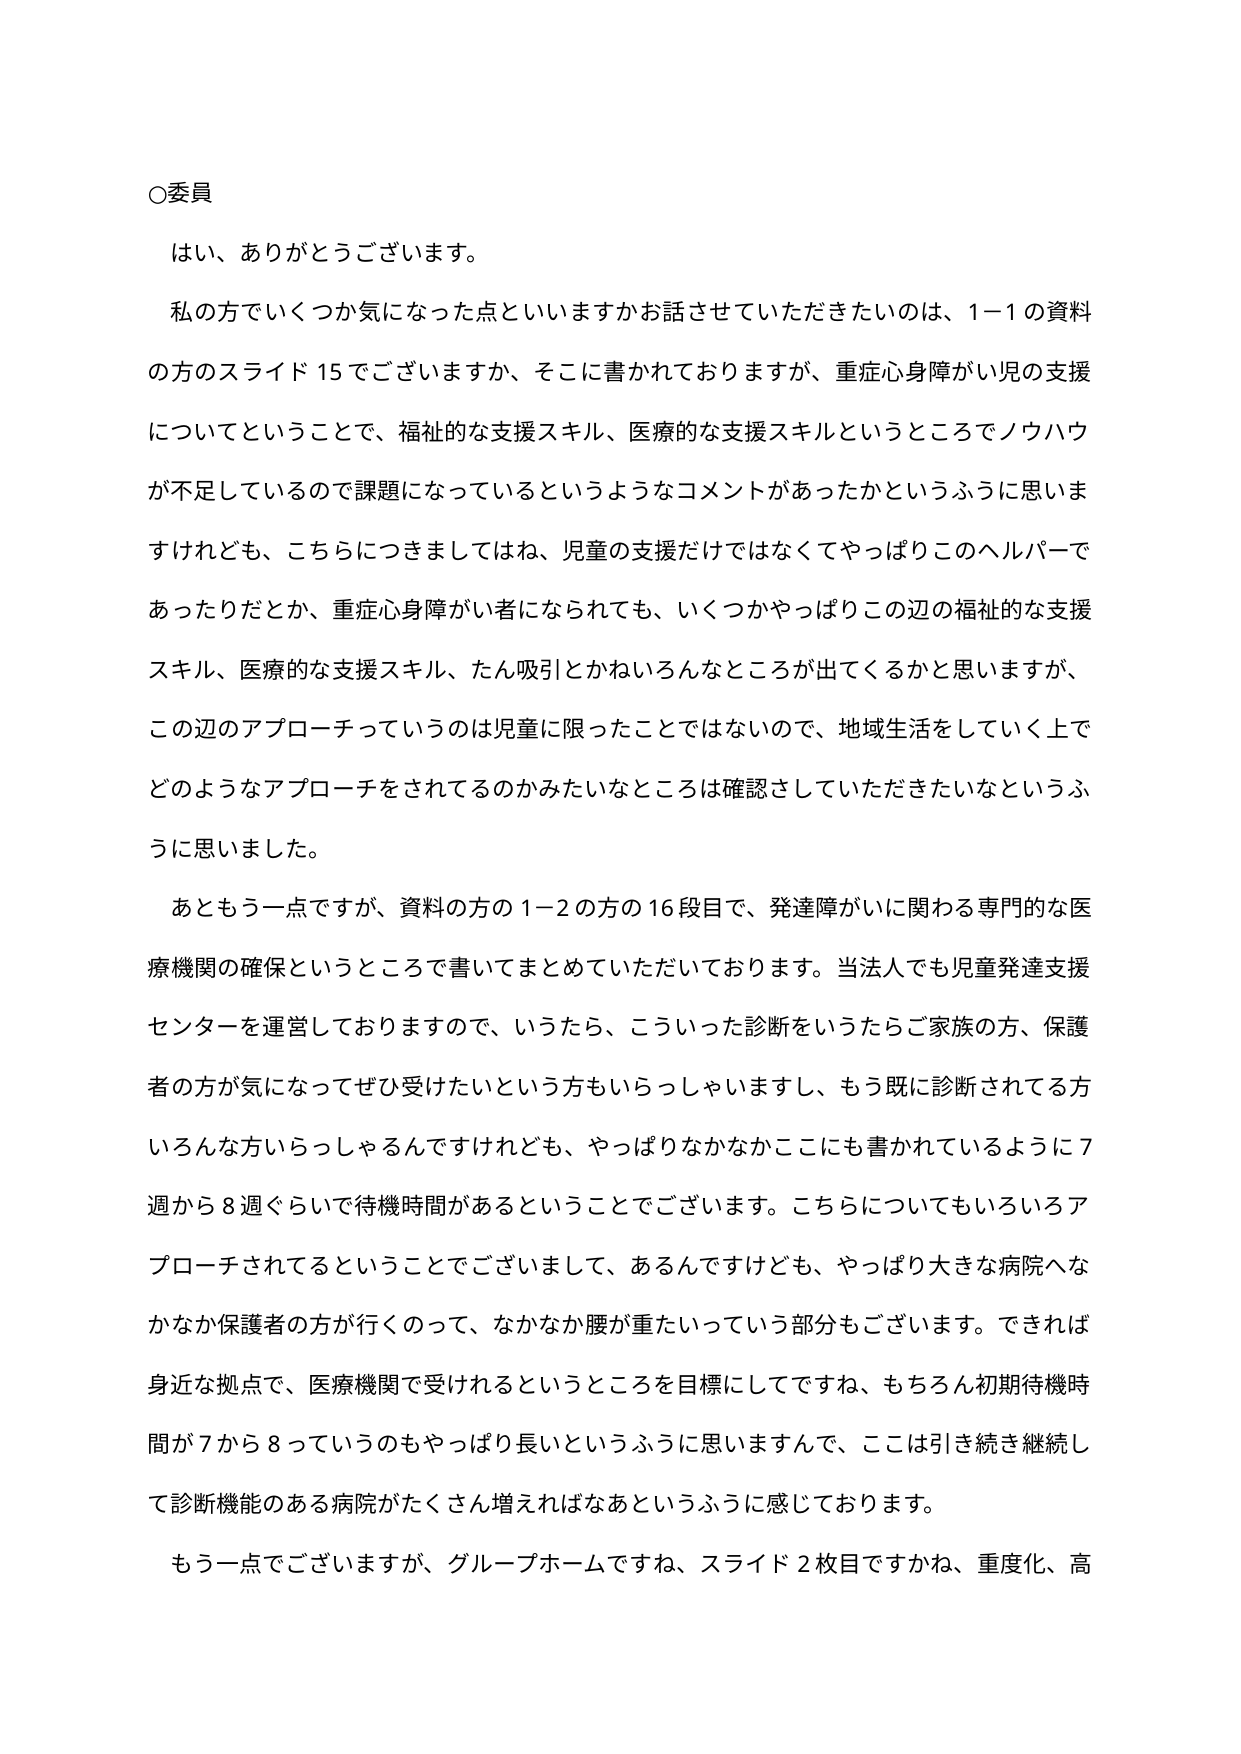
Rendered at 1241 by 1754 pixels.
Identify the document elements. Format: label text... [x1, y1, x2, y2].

text 私の方でいくつか気になった点といいますかお話させていただきたいのは、1－1の資料の方のスライド15でございますか、そこに書かれておりますが、重症心身障がい児の支援についてということで、福祉的な支援スキル、医療的な支援スキルというところでノウハウが不足しているので課題になっているというようなコメントがあったかというふうに思いますけれども、こちらにつきましてはね、児童の支援だけではなくてやっぱりこのヘルパーであったりだとか、重症心身障がい者になられても、いくつかやっぱりこの辺の福祉的な支援スキル、医療的な支援スキル、たん吸引とかねいろんなところが出てくるかと思いますが、この辺のアプローチっていうのは児童に限ったことではないので、地域生活をしていく上でどのようなアプローチをされてるのかみたいなところは確認さしていただきたいなというふうに思いました。 [148, 281, 1092, 877]
text あともう一点ですが、資料の方の1－2の方の16段目で、発達障がいに関わる専門的な医療機関の確保というところで書いてまとめていただいております。当法人でも児童発達支援センターを運営しておりますので、いうたら、こういった診断をいうたらご家族の方、保護者の方が気になってぜひ受けたいという方もいらっしゃいますし、もう既に診断されてる方いろんな方いらっしゃるんですけれども、やっぱりなかなかここにも書かれているように7週から8週ぐらいで待機時間があるということでございます。こちらについてもいろいろアプローチされてるということでございまして、あるんですけども、やっぱり大きな病院へなかなか保護者の方が行くのって、なかなか腰が重たいっていう部分もございます。できれば身近な拠点で、医療機関で受けれるというところを目標にしてですね、もちろん初期待機時間が7から8っていうのもやっぱり長いというふうに思いますんで、ここは引き続き継続して診断機能のある病院がたくさん増えればなあというふうに感じております。 [148, 877, 1092, 1532]
text ○委員 [148, 162, 1092, 222]
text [148, 1532, 1092, 1592]
text はい、ありがとうございます。 [148, 222, 1092, 281]
